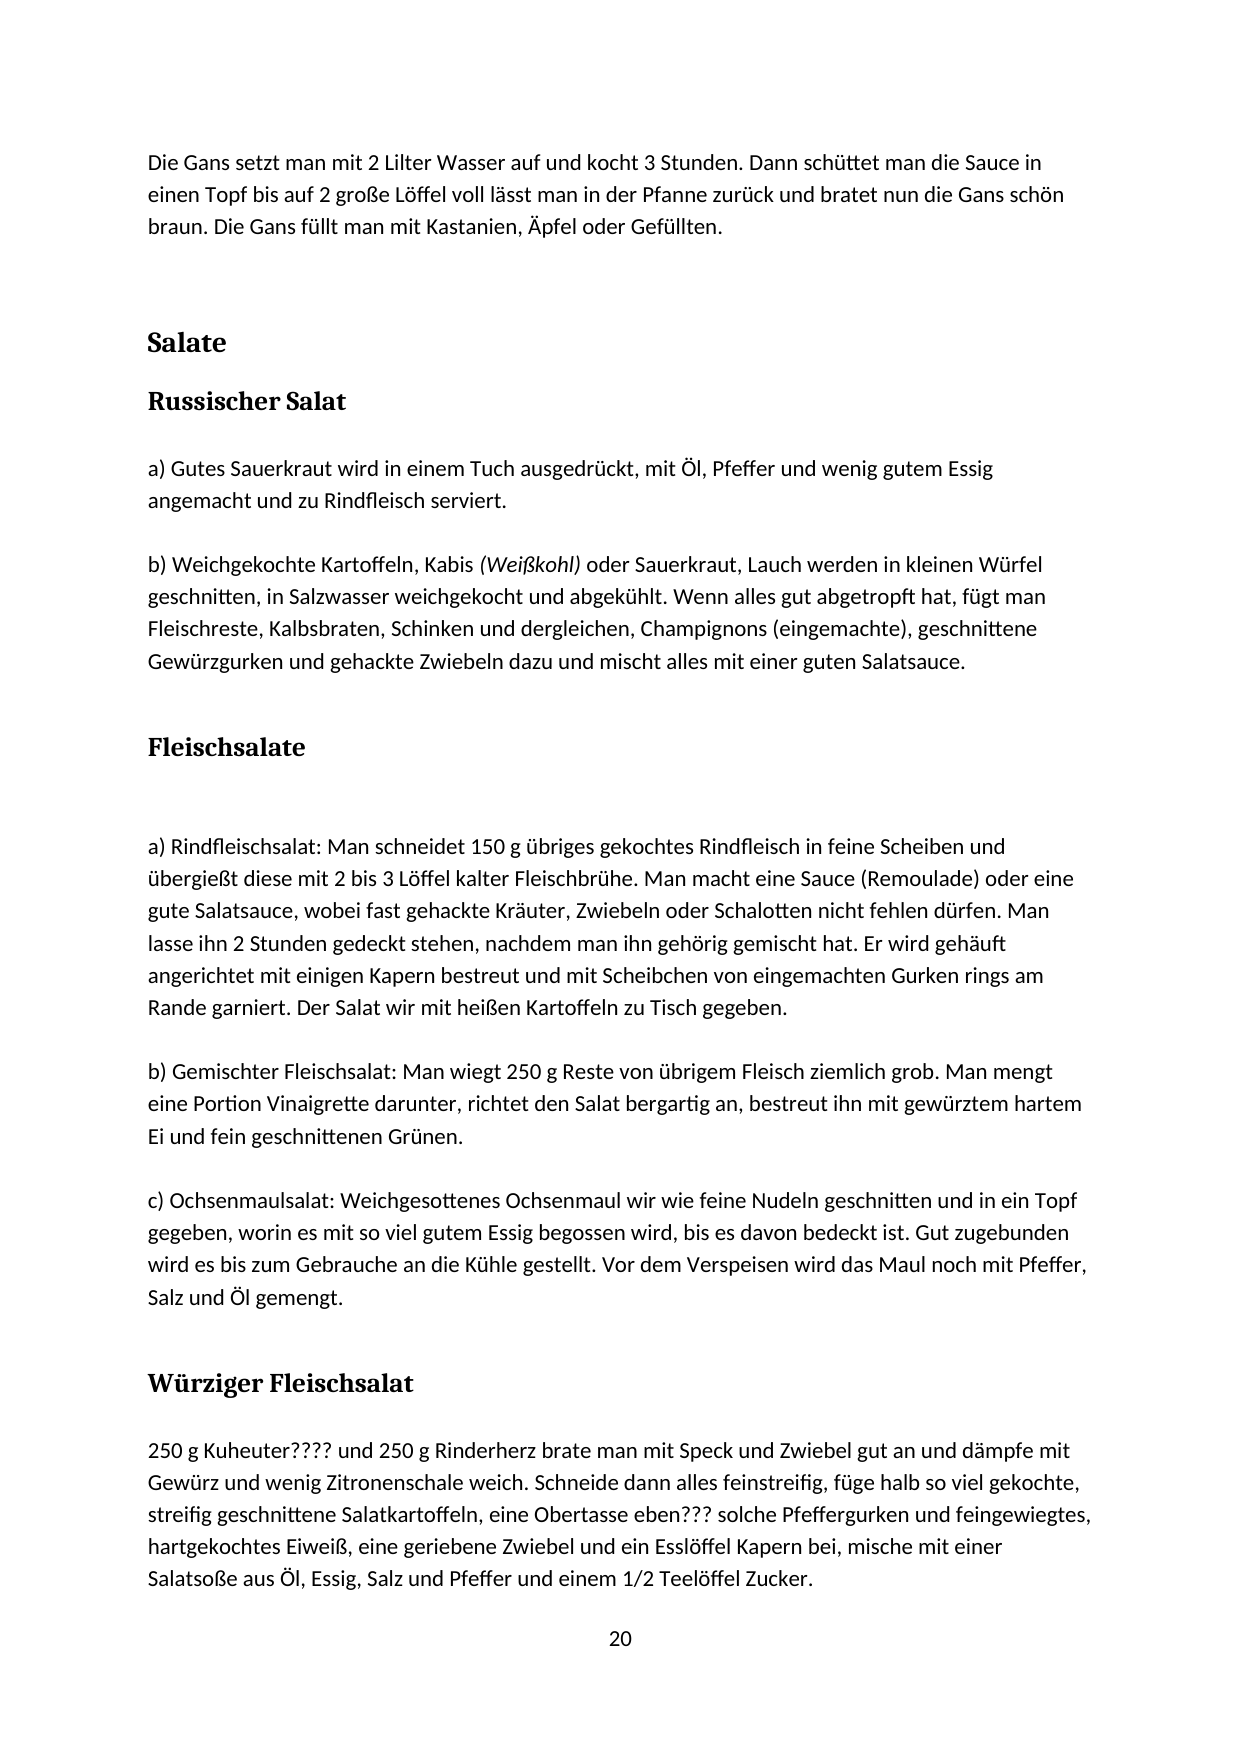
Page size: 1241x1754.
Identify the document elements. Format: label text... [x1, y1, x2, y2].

text Die Gans setzt man mit 2 Lilter Wasser auf und kocht 3 Stunden. Dann schüttet man die Sauce in einen Topf bis auf 2 große Löffel voll lässt man in der Pfanne zurück und bratet nun die Gans schön braun. Die Gans füllt man mit Kastanien, Äpfel oder Gefüllten. [148, 148, 1093, 240]
text 250 g Kuheuter???? und 250 g Rinderherz brate man mit Speck und Zwiebel gut an und dämpfe mit Gewürz und wenig Zitronenschale weich. Schneide dann alles feinstreifig, füge halb so viel gekochte, streifig geschnittene Salatkartoffeln, eine Obertasse eben??? solche Pfeffergurken und feingewiegtes, hartgekochtes Eiweiß, eine geriebene Zwiebel und ein Esslöffel Kapern bei, mische mit einer Salatsoße aus Öl, Essig, Salz und Pfeffer und einem 1/2 Teelöffel Zucker. [148, 1436, 1093, 1593]
text b) Gemischter Fleischsalat: Man wiegt 250 g Reste von übrigem Fleisch ziemlich grob. Man mengt eine Portion Vinaigrette darunter, richtet den Salat bergartig an, bestreut ihn mit gewürztem hartem Ei und fein geschnittenen Grünen. [148, 1057, 1093, 1150]
subtitle Salate [148, 326, 1093, 360]
text c) Ochsenmaulsalat: Weichgesottenes Ochsenmaul wir wie feine Nudeln geschnitten und in ein Topf gegeben, worin es mit so viel gutem Essig begossen wird, bis es davon bedeckt ist. Gut zugebunden wird es bis zum Gebrauche an die Kühle gestellt. Vor dem Verspeisen wird das Maul noch mit Pfeffer, Salz und Öl gemengt. [148, 1186, 1093, 1311]
subtitle Fleischsalate [148, 732, 1093, 763]
text a) Gutes Sauerkraut wird in einem Tuch ausgedrückt, mit Öl, Pfeffer und wenig gutem Essig angemacht und zu Rindfleisch serviert. [148, 454, 1093, 514]
subtitle Würziger Fleischsalat [148, 1368, 1093, 1399]
text b) Weichgekochte Kartoffeln, Kabis (Weißkohl) oder Sauerkraut, Lauch werden in kleinen Würfel geschnitten, in Salzwasser weichgekocht und abgekühlt. Wenn alles gut abgetropft hat, fügt man Fleischreste, Kalbsbraten, Schinken und dergleichen, Champignons (eingemachte), geschnittene Gewürzgurken und gehackte Zwiebeln dazu und mischt alles mit einer guten Salatsauce. [148, 550, 1093, 675]
subtitle Russischer Salat [148, 386, 1093, 417]
text a) Rindfleischsalat: Man schneidet 150 g übriges gekochtes Rindfleisch in feine Scheiben und übergießt diese mit 2 bis 3 Löffel kalter Fleischbrühe. Man macht eine Sauce (Remoulade) oder eine gute Salatsauce, wobei fast gehackte Kräuter, Zwiebeln oder Schalotten nicht fehlen dürfen. Man lasse ihn 2 Stunden gedeckt stehen, nachdem man ihn gehörig gemischt hat. Er wird gehäuft angerichtet mit einigen Kapern bestreut und mit Scheibchen von eingemachten Gurken rings am Rande garniert. Der Salat wir mit heißen Kartoffeln zu Tisch gegeben. [148, 832, 1093, 1021]
